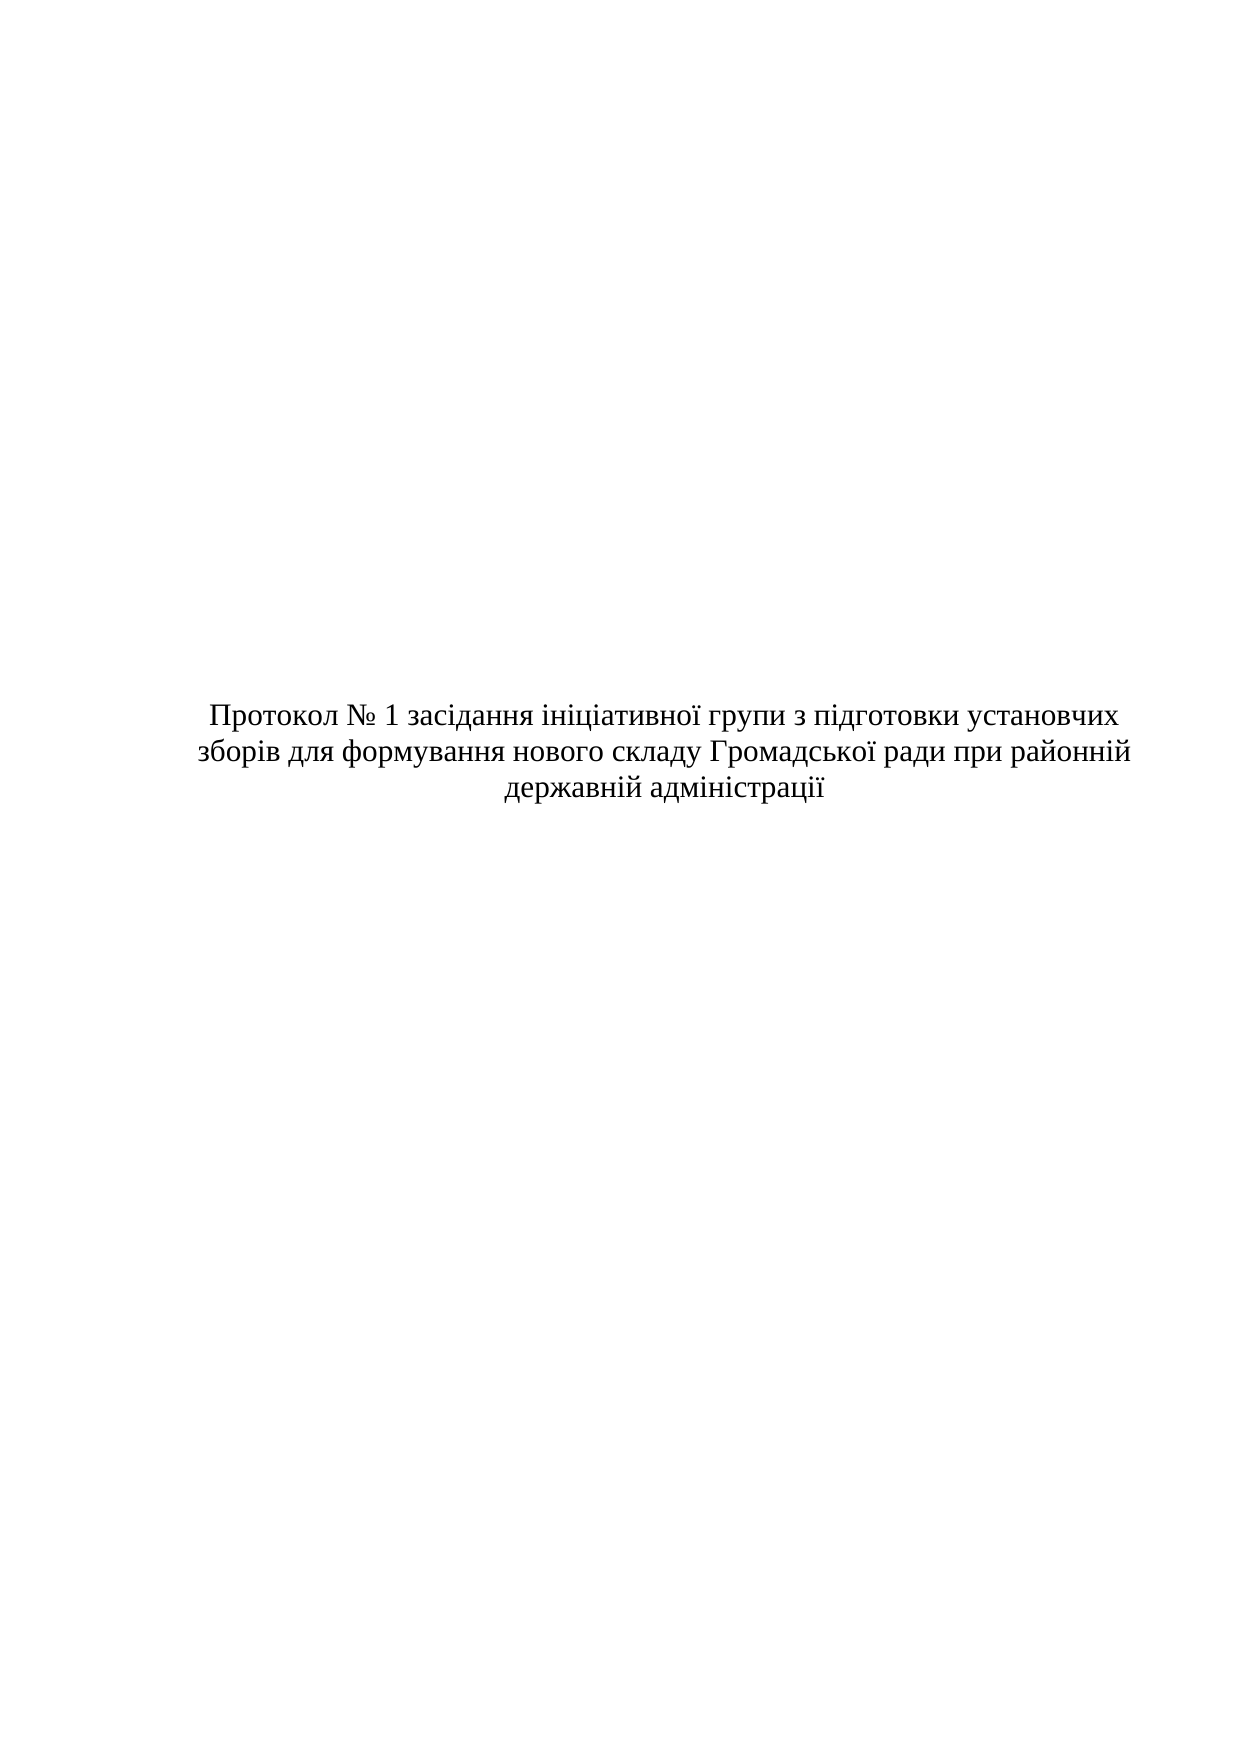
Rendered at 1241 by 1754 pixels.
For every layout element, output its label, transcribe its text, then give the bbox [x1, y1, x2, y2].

text Протокол № 1 засідання ініціативної групи з підготовки установчих зборів для формування нового складу Громадської ради при районній державній адміністрації [177, 696, 1152, 804]
